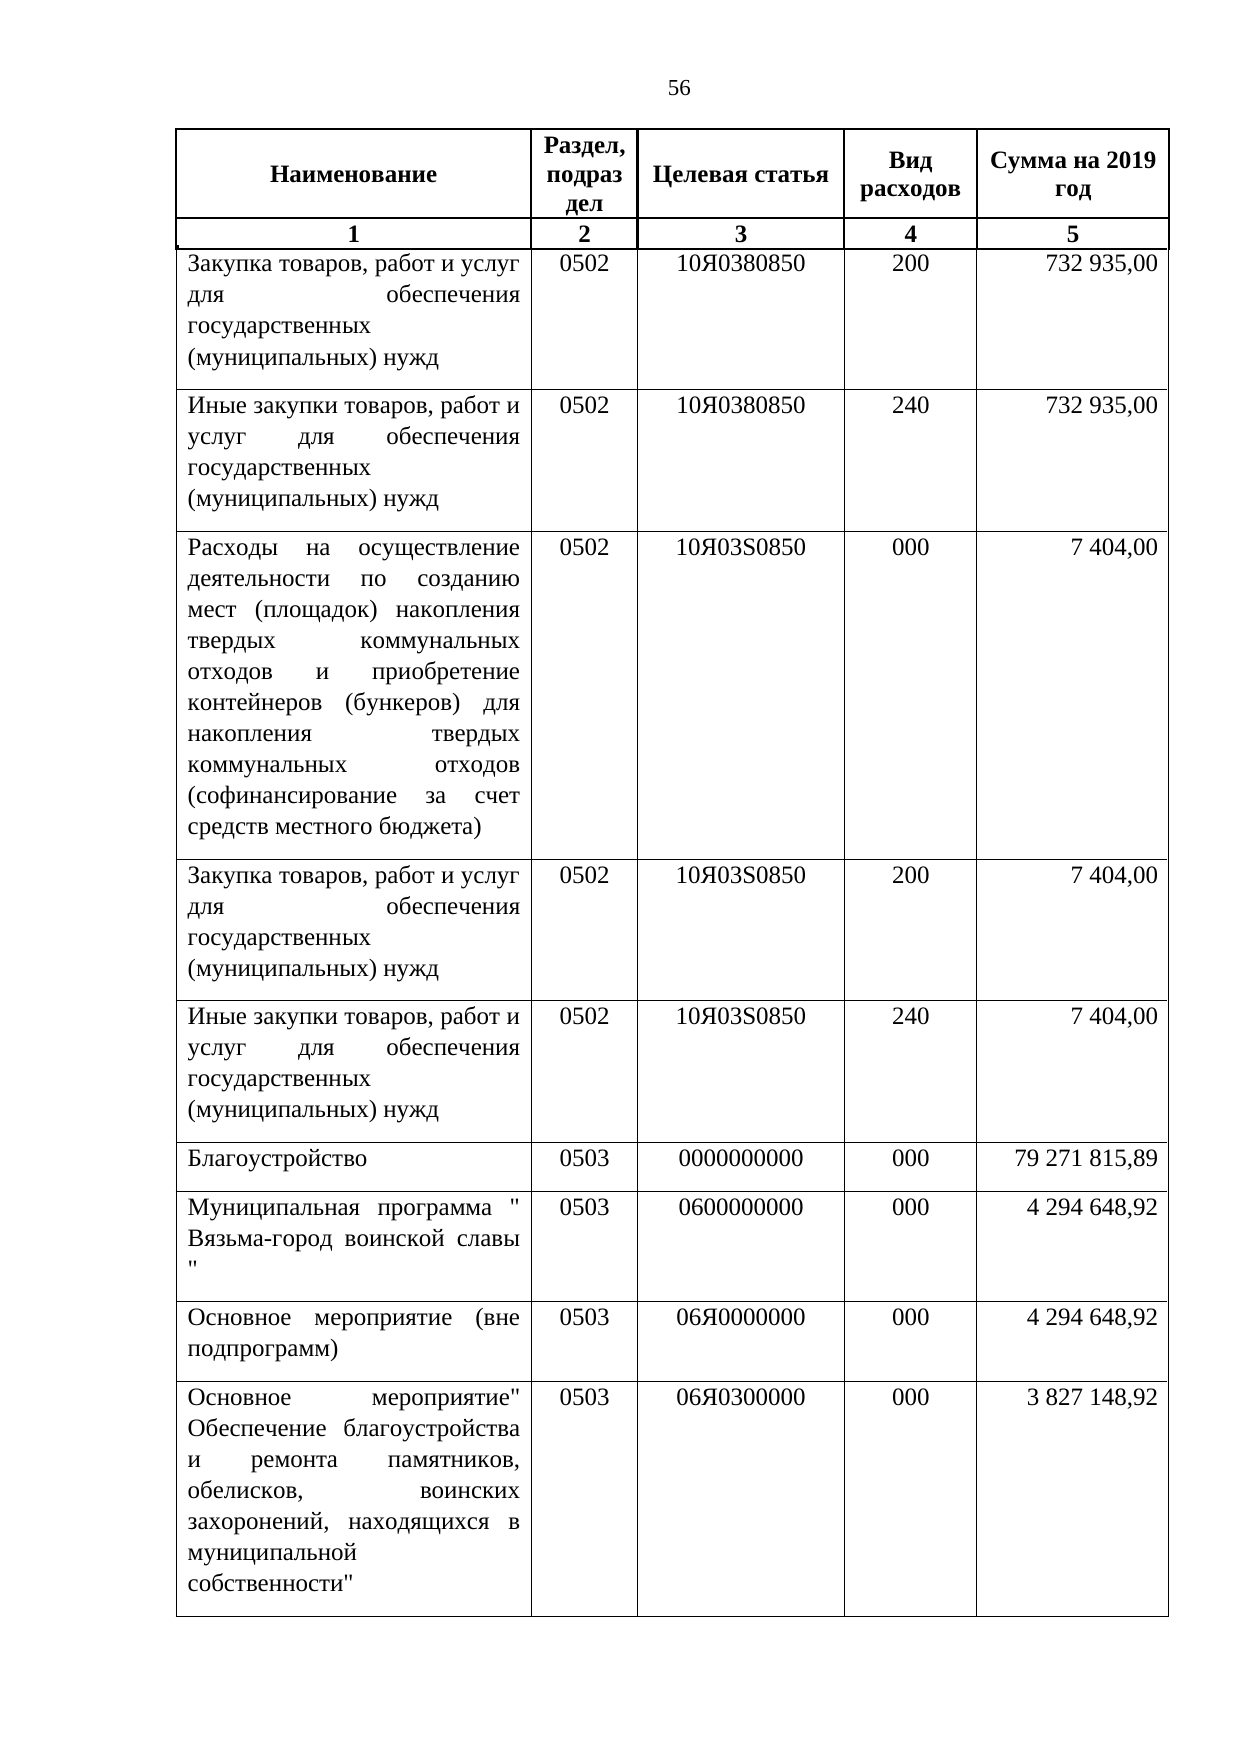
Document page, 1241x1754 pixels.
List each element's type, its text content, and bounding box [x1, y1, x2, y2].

table_cell 0502 [532, 1001, 637, 1142]
table_cell 2 [532, 219, 636, 247]
table_cell Иные закупки товаров, работ и услуг для обеспечения государственных (муниципальных) нужд [177, 1001, 531, 1142]
table_cell Основное мероприятие" Обеспечение благоустройства и ремонта памятников, обелисков, воинских захоронений, находящихся в муниципальной собственности" [177, 1382, 531, 1616]
table_cell 06Я0300000 [638, 1382, 844, 1616]
table_header Раздел, подраздел [532, 130, 636, 217]
table_cell Основное мероприятие (вне подпрограмм) [177, 1302, 531, 1381]
table_cell 79 271 815,89 [977, 1142, 1168, 1191]
table_cell 000 [845, 532, 976, 859]
table_cell Закупка товаров, работ и услуг для обеспечения государственных (муниципальных) нужд [177, 250, 531, 389]
table_cell Закупка товаров, работ и услуг для обеспечения государственных (муниципальных) нужд [177, 860, 531, 1000]
table_cell 732 935,00 [977, 248, 1168, 389]
table_cell 10Я0380850 [638, 250, 844, 389]
table_cell 10Я03S0850 [638, 532, 844, 859]
table_cell 0503 [532, 1382, 637, 1616]
table_cell 4 [845, 219, 976, 247]
table_cell 7 404,00 [977, 1000, 1168, 1142]
table_cell Иные закупки товаров, работ и услуг для обеспечения государственных (муниципальных) нужд [177, 390, 531, 531]
table_cell 06Я0000000 [638, 1302, 844, 1381]
table_cell 000 [845, 1382, 976, 1616]
table_cell 0000000000 [638, 1143, 844, 1191]
table_cell 240 [845, 390, 976, 531]
table_cell 000 [845, 1302, 976, 1381]
table_cell 000 [845, 1192, 976, 1301]
table_cell 7 404,00 [977, 531, 1168, 859]
table_cell 10Я03S0850 [638, 860, 844, 1000]
table_cell 240 [845, 1001, 976, 1142]
table_cell 3 827 148,92 [977, 1381, 1168, 1616]
table_cell 10Я0380850 [638, 390, 844, 531]
table_header Целевая статья [639, 130, 843, 217]
table_header Сумма на 2019 год [978, 130, 1168, 217]
table_cell 0600000000 [638, 1192, 844, 1301]
table_cell 4 294 648,92 [977, 1301, 1168, 1381]
table_cell 732 935,00 [977, 389, 1168, 531]
table_cell Муниципальная программа " Вязьма-город воинской славы " [177, 1192, 531, 1301]
table_cell 10Я03S0850 [638, 1001, 844, 1142]
table_cell 0503 [532, 1302, 637, 1381]
table_cell 3 [639, 219, 843, 247]
table_cell 0502 [532, 532, 637, 859]
table_cell 4 294 648,92 [977, 1191, 1168, 1301]
table_header Наименование [177, 130, 530, 217]
table_cell 1 [177, 219, 530, 247]
table_cell 200 [845, 250, 976, 389]
table_cell 0502 [532, 390, 637, 531]
table_header Вид расходов [845, 130, 976, 217]
table_cell Благоустройство [177, 1143, 531, 1191]
table_cell 0503 [532, 1143, 637, 1191]
table_cell 0503 [532, 1192, 637, 1301]
table_cell 7 404,00 [977, 859, 1168, 1000]
table_cell Расходы на осуществление деятельности по созданию мест (площадок) накопления твердых коммунальных отходов и приобретение контейнеров (бункеров) для накопления твердых коммунальных отходов (софинансирование за счет средств местного бюджета) [177, 532, 531, 859]
table_cell 5 [978, 219, 1168, 247]
table_cell 0502 [532, 250, 637, 389]
table_cell 0502 [532, 860, 637, 1000]
table_cell 200 [845, 860, 976, 1000]
table_cell 000 [845, 1143, 976, 1191]
